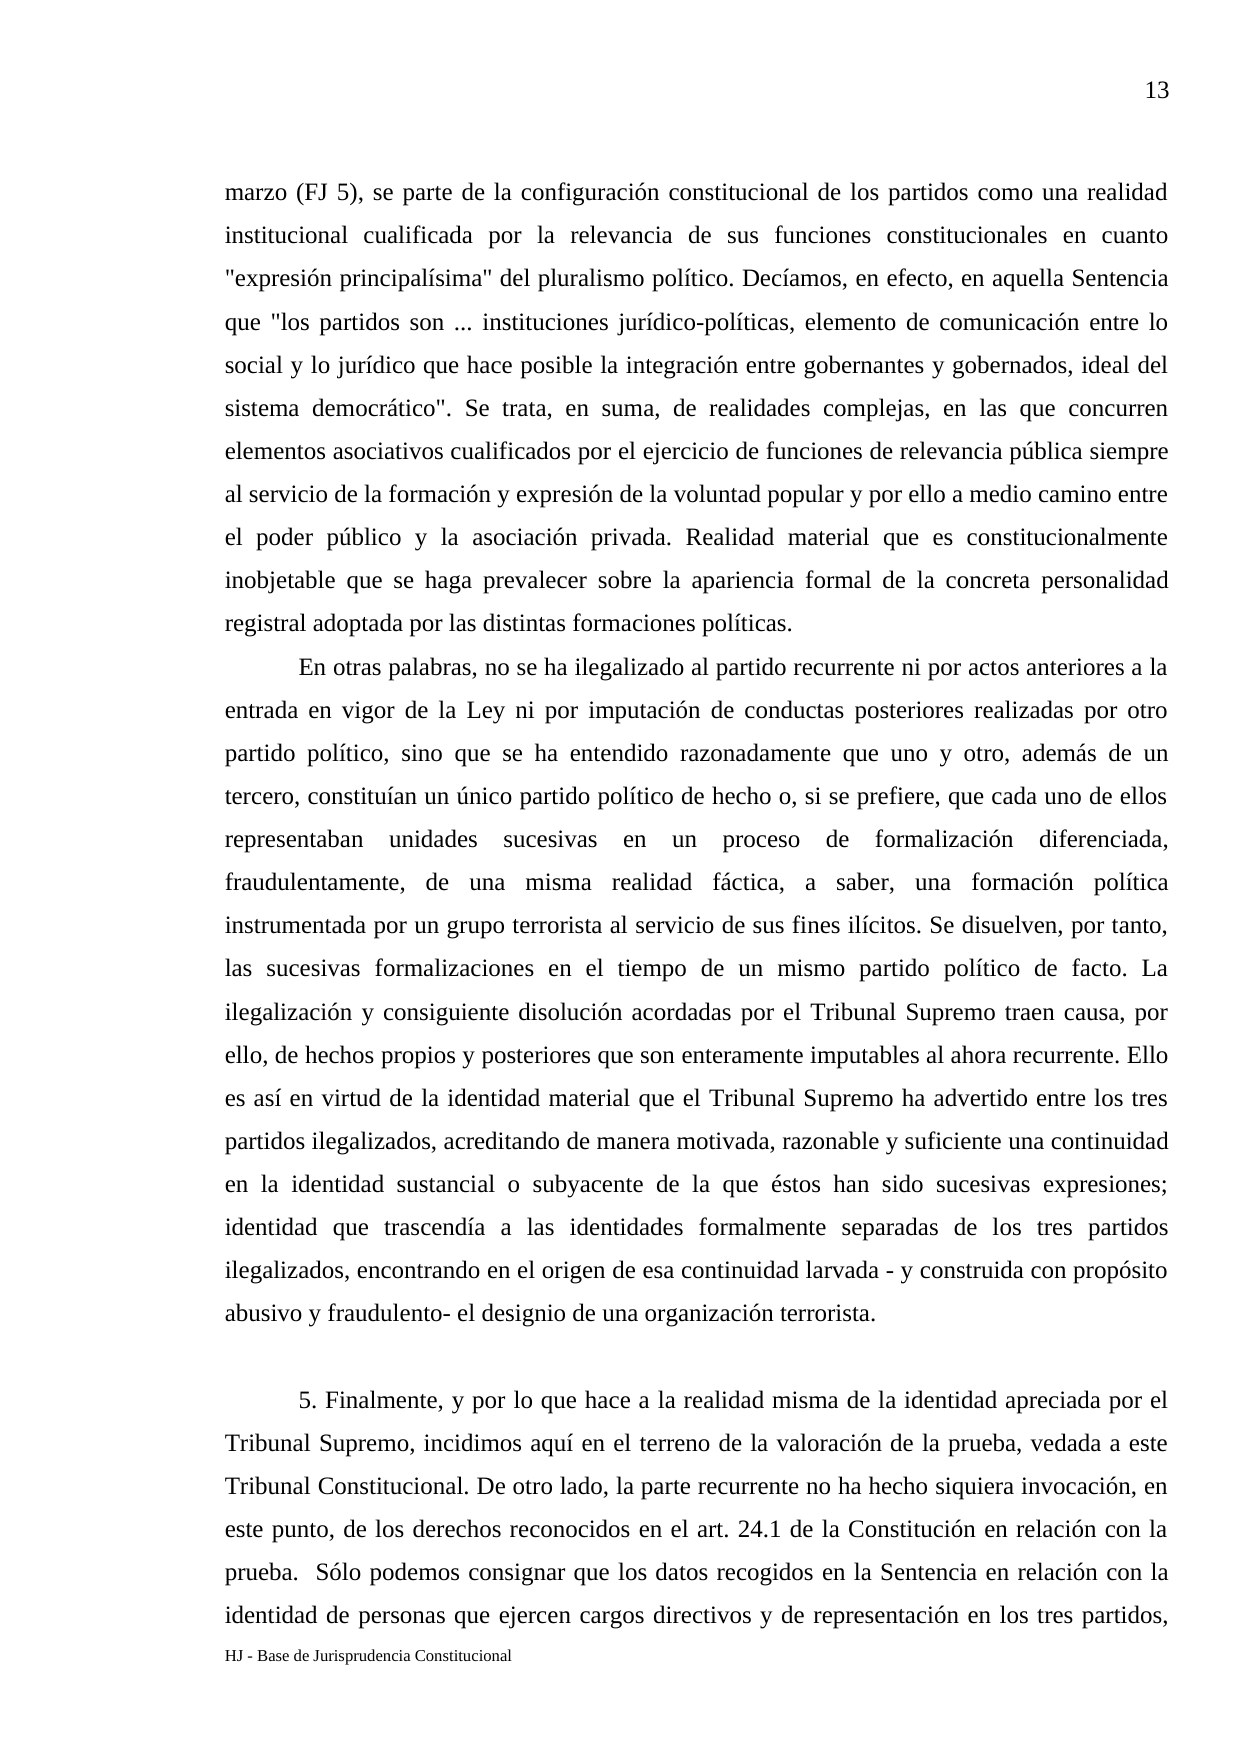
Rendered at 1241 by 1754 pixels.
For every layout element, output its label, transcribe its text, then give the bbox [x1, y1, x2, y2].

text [224, 177, 1169, 637]
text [224, 1385, 1169, 1629]
text En otras palabras, no se ha ilegalizado al partido recurrente ni por actos anteriores a la entrada en vigor de la Ley ni por imputación de conductas posteriores realizadas por otro partido político, sino que se ha entendido razonadamente que uno y otro, además de un tercero, constituían un único partido político de hecho o, si se prefiere, que cada uno de ellos representaban unidades sucesivas en un proceso de formalización diferenciada, fraudulentamente, de una misma realidad fáctica, a saber, una formación política instrumentada por un grupo terrorista al servicio de sus fines ilícitos. Se disuelven, por tanto, las sucesivas formalizaciones en el tiempo de un mismo partido político de facto. La ilegalización y consiguiente disolución acordadas por el Tribunal Supremo traen causa, por ello, de hechos propios y posteriores que son enteramente imputables al ahora recurrente. Ello es así en virtud de la identidad material que el Tribunal Supremo ha advertido entre los tres partidos ilegalizados, acreditando de manera motivada, razonable y suficiente una continuidad en la identidad sustancial o subyacente de la que éstos han sido sucesivas expresiones; identidad que trascendía a las identidades formalmente separadas de los tres partidos ilegalizados, encontrando en el origen de esa continuidad larvada - y construida con propósito abusivo y fraudulento- el designio de una organización terrorista. [224, 652, 1169, 1327]
